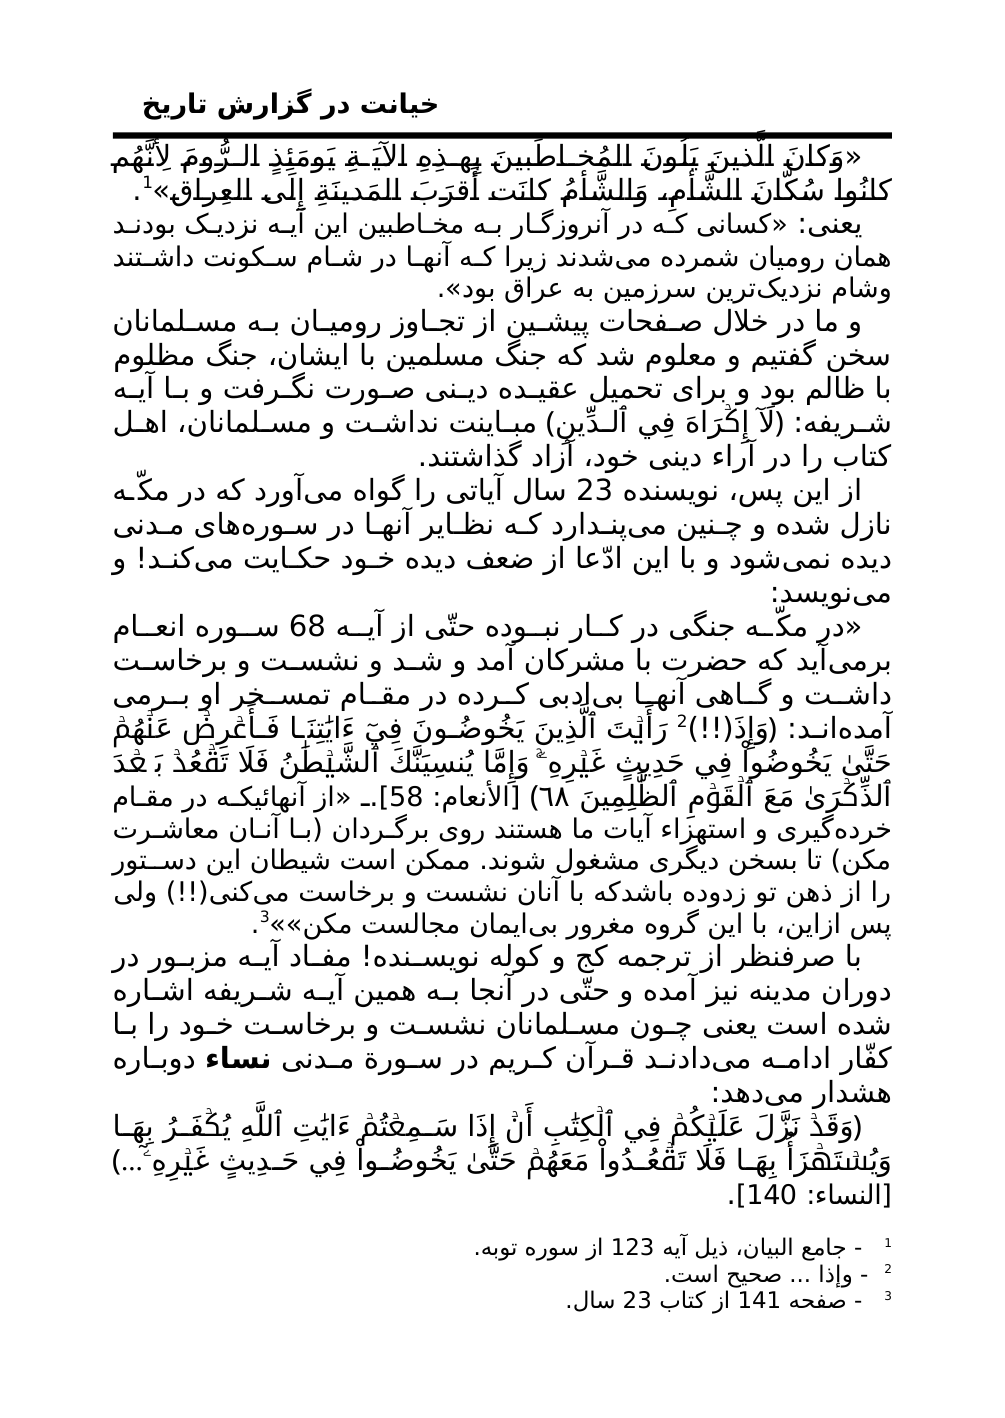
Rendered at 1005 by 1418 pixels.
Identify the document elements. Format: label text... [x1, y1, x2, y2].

text از این پس، نویسنده 23 سال آیاتی را گواه می‌آورد که در مکّه نازل شده و چنین می‌پندارد که نظایر آنها در سوره‌های مدنی دیده نمی‌شود و با این ادّعا از ضعف دیده خود حکایت می‌کند! و می‌نویسد: [112, 474, 892, 609]
text و ما در خلال صفحات پیشین از تجاوز رومیان به مسلمانان سخن گفتیم و معلوم شد که جنگ مسلمین با ایشان، جنگ مظلوم با ظالم بود و برای تحمیل عقیده دینی صورت نگرفت و با آیه شریفه: ﴿لَآ إِكۡرَاهَ فِي ٱلدِّينِ﴾ مباینت نداشت و مسلمانان، اهل کتاب را در آراء دینی خود، آزاد گذاشتند. [112, 304, 892, 474]
text «وَکانَ الَّذینَ یَلُونَ المُخاطَبینَ بِهذِهِ الآیَةِ یَومَئِذٍ الرُّومَ لِأَنَّهُم کانُوا سُکّانَ الشَّأمِ، وَالشَّأمُ کانَت أَقرَبَ المَدینَةِ إِلَی العِراق». [112, 139, 892, 207]
text با صرفنظر از ترجمه کج و کوله نویسنده! مفاد آیه مزبور در دوران مدینه نیز آمده و حتّی در آنجا به همین آیه شریفه اشاره شده است یعنی چون مسلمانان نشست و برخاست خود را با کفّار ادامه می‌دادند قرآن کریم در سورة مدنی نساء دوباره هشدار می‌دهد: [112, 939, 892, 1109]
text ﴿وَقَدۡ نَزَّلَ عَلَيۡكُمۡ فِي ٱلۡكِتَٰبِ أَنۡ إِذَا سَمِعۡتُمۡ ءَايَٰتِ ٱللَّهِ يُكۡفَرُ بِهَا وَيُسۡتَهۡزَأُ بِهَا فَلَا تَقۡعُدُواْ مَعَهُمۡ حَتَّىٰ يَخُوضُواْ فِي حَدِيثٍ غَيۡرِهِۦٓ...﴾ [النساء: 140]. [112, 1109, 892, 1211]
text یعنی: «کسانی که در آنروزگار به مخاطبین این آیه نزدیک بودند همان رومیان شمرده می‌شدند زیرا که آنها در شام سکونت داشتند وشام نزدیک‌ترین سرزمین به عراق بود». [112, 207, 892, 304]
text «در مکّه جنگی در کار نبوده حتّی از آیه 68 سوره انعام برمی‌آید که حضرت با مشرکان آمد و شد و نشست و برخاست داشت و گاهی آنها بی‌ادبی کرده در مقام تمسخر او برمی آمده‌اند: ﴿وَإِذَ(!!) رَأَيۡتَ ٱلَّذِينَ يَخُوضُونَ فِيٓ ءَايَٰتِنَا فَأَعۡرِضۡ عَنۡهُمۡ حَتَّىٰ يَخُوضُواْ فِي حَدِيثٍ غَيۡرِهِۦۚ وَإِمَّا يُنسِيَنَّكَ ٱلشَّيۡطَٰنُ فَلَا تَقۡعُدۡ بَعۡدَ ٱلذِّكۡرَىٰ مَعَ ٱلۡقَوۡمِ ٱلظَّٰلِمِينَ ٦٨﴾ [الأنعام: 58]. «از آنهائیکه در مقام خرده‌گیری و استهزاء آیات ما هستند روی برگردان (با آنان معاشرت مکن) تا بسخن دیگری مشغول شوند. ممکن است شیطان این دستور را از ذهن تو زدوده باشدکه با آنان نشست و برخاست می‌کنی(!!) ولی پس ازاین، با این گروه مغرور بی‌ایمان مجالست مکن»». [112, 609, 892, 939]
